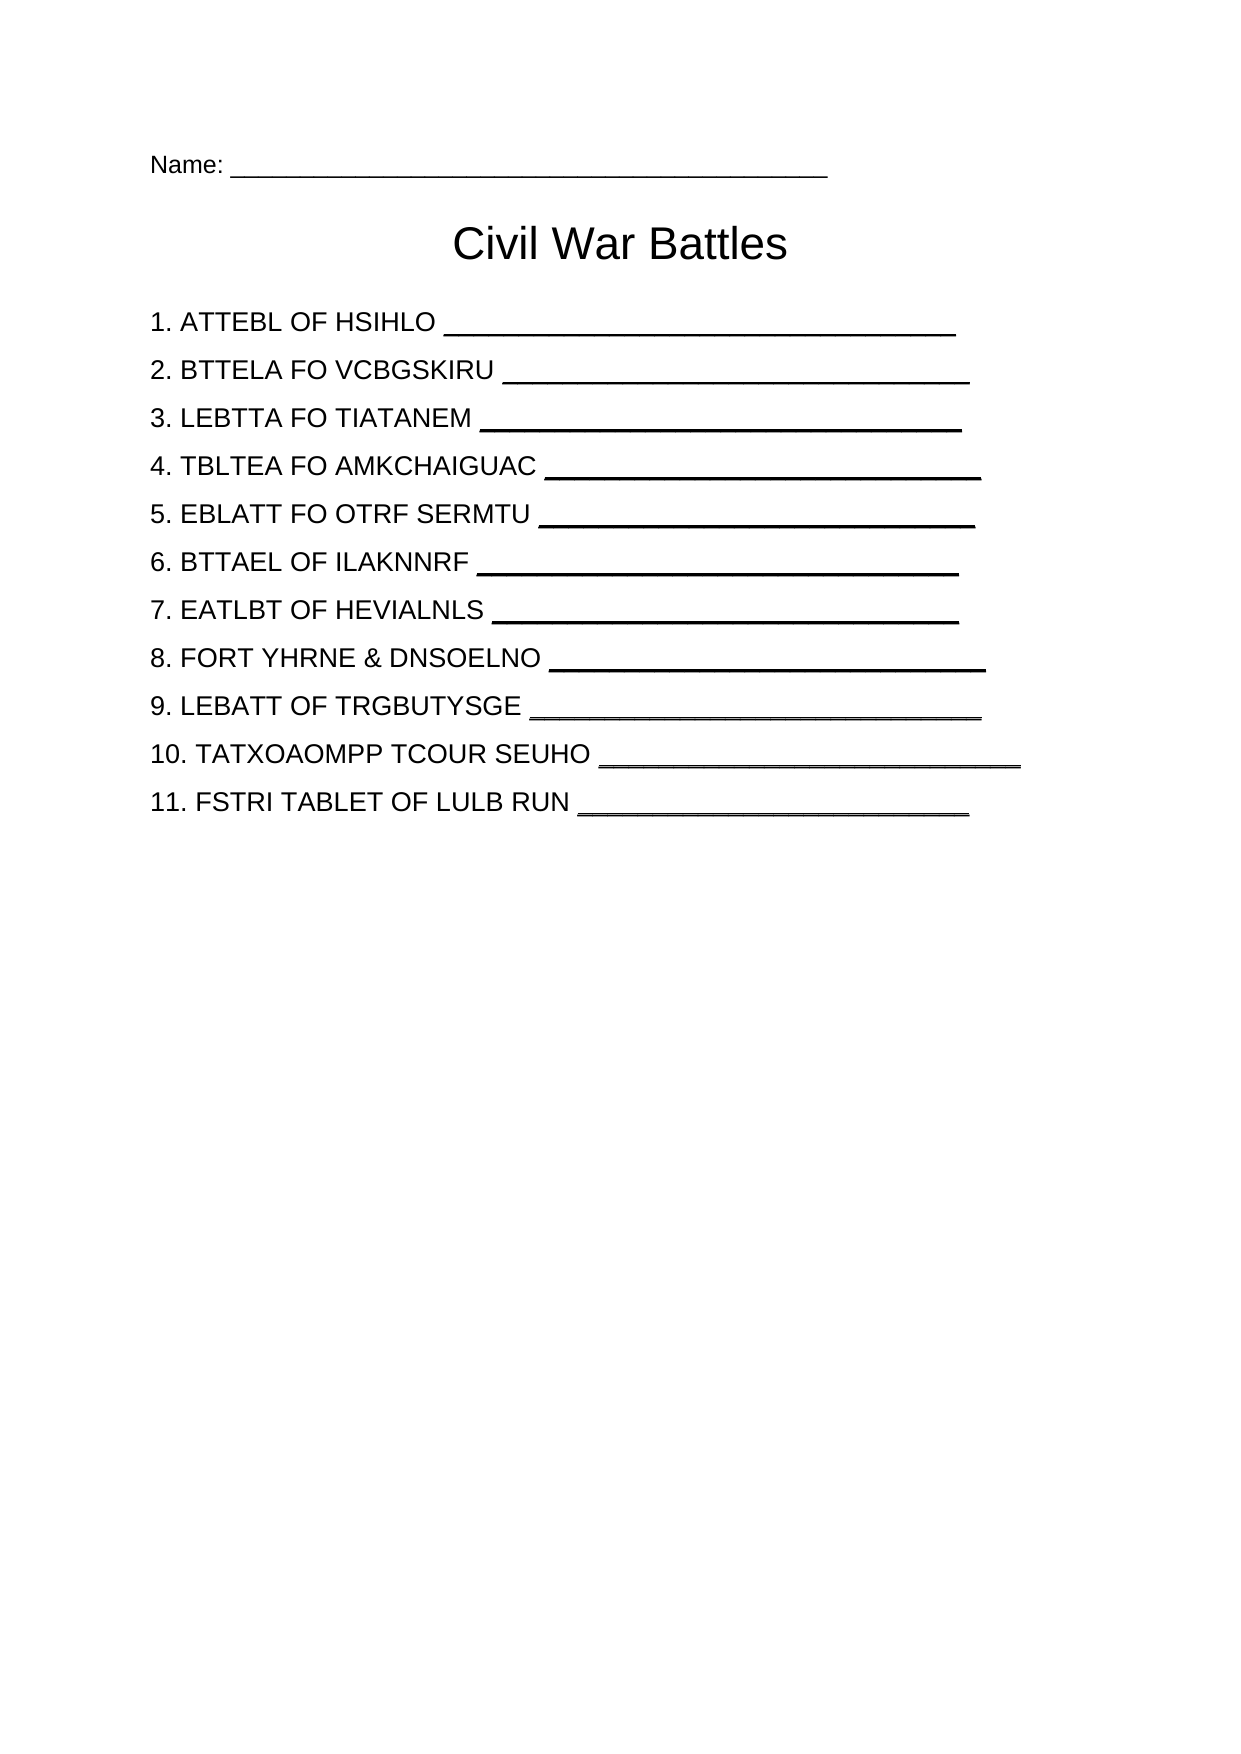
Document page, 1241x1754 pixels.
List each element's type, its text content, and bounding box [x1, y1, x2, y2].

text 8. FORT YHRNE & DNSOELNO _____________________________ [150, 642, 1090, 673]
title Civil War Battles [150, 216, 1090, 269]
table_header Name: ___________________________________________ [150, 150, 1090, 216]
text 11. FSTRI TABLET OF LULB RUN __________________________ [150, 786, 1090, 817]
text 4. TBLTEA FO AMKCHAIGUAC _____________________________ [150, 450, 1090, 481]
text 9. LEBATT OF TRGBUTYSGE ______________________________ [150, 690, 1090, 721]
text 5. EBLATT FO OTRF SERMTU _____________________________ [150, 498, 1090, 529]
text 10. TATXOAOMPP TCOUR SEUHO ____________________________ [150, 738, 1090, 769]
text 7. EATLBT OF HEVIALNLS _______________________________ [150, 594, 1090, 625]
text 6. BTTAEL OF ILAKNNRF ________________________________ [150, 546, 1090, 577]
text 2. BTTELA FO VCBGSKIRU _______________________________ [150, 354, 1090, 386]
text 3. LEBTTA FO TIATANEM ________________________________ [150, 402, 1090, 433]
text 1. ATTEBL OF HSIHLO __________________________________ [150, 306, 1090, 338]
